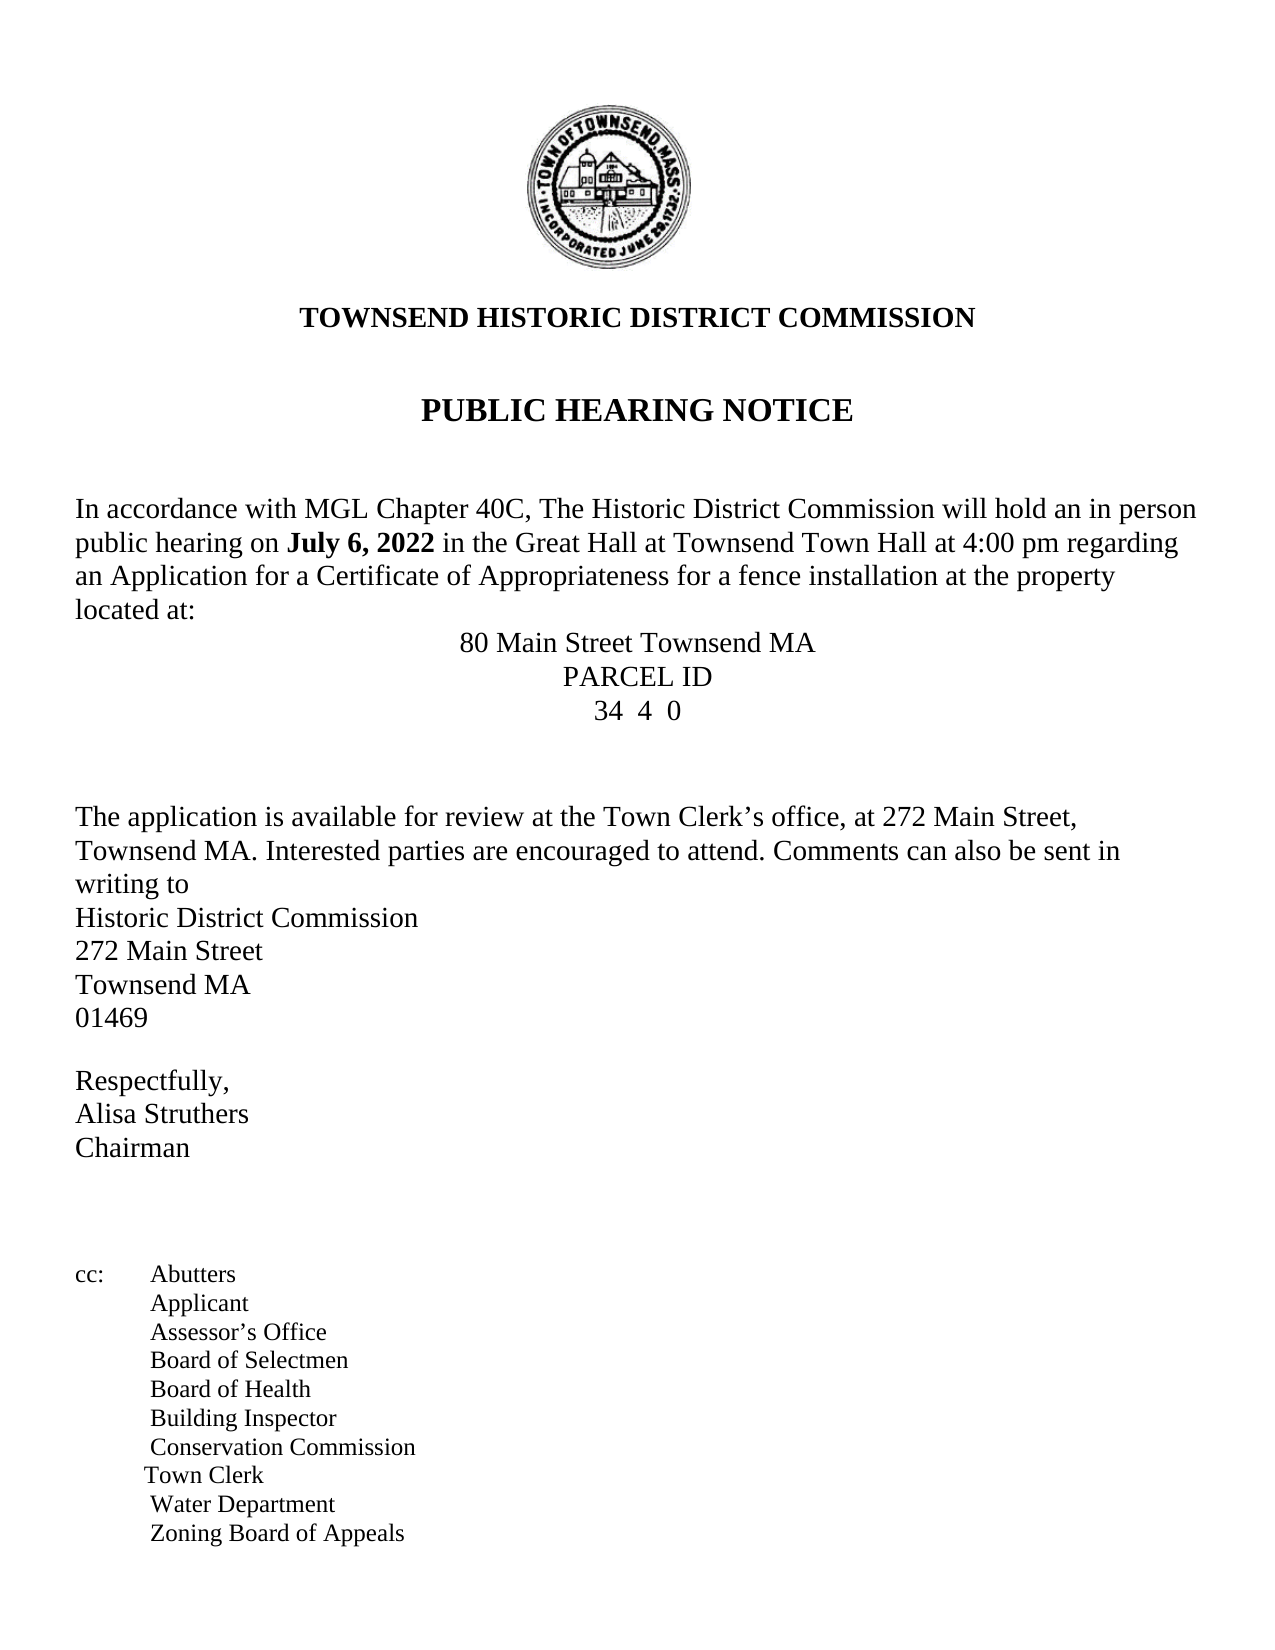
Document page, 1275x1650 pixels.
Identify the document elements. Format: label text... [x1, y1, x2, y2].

text PARCEL ID [75, 659, 1200, 693]
text Respectfully, [75, 1063, 1200, 1096]
text Board of Health [75, 1374, 1200, 1403]
text Building Inspector [75, 1403, 1200, 1432]
text 272 Main Street [75, 933, 1200, 967]
text Board of Selectmen [75, 1346, 1200, 1374]
text The application is available for review at the Town Clerk’s office, at 272 Main Street, Townsend MA. Interested parties are encouraged to attend. Comments can also be sent in writing to [75, 799, 1200, 900]
text Applicant [75, 1288, 1200, 1317]
text 01469 [75, 1001, 1200, 1034]
text Assessor’s Office [75, 1317, 1200, 1346]
text In accordance with MGL Chapter 40C, The Historic District Commission will hold an in person public hearing on July 6, 2022 in the Great Hall at Townsend Town Hall at 4:00 pm regarding an Application for a Certificate of Appropriateness for a fence installation at the property located at: [75, 491, 1200, 626]
text PUBLIC HEARING NOTICE [75, 391, 1200, 429]
text Water Department [75, 1489, 1200, 1518]
text Conservation Commission [75, 1432, 1200, 1461]
text Chairman [75, 1130, 1200, 1163]
text Townsend MA [75, 967, 1200, 1001]
text Zoning Board of Appeals [75, 1518, 1200, 1547]
text Alisa Struthers [75, 1096, 1200, 1130]
text cc: Abutters [75, 1259, 1200, 1288]
text Historic District Commission [75, 900, 1200, 933]
picture [525, 103, 693, 271]
text TOWNSEND HISTORIC DISTRICT COMMISSION [75, 300, 1200, 333]
text 34 4 0 [75, 693, 1200, 726]
text Town Clerk [75, 1461, 1200, 1489]
text 80 Main Street Townsend MA [75, 626, 1200, 659]
